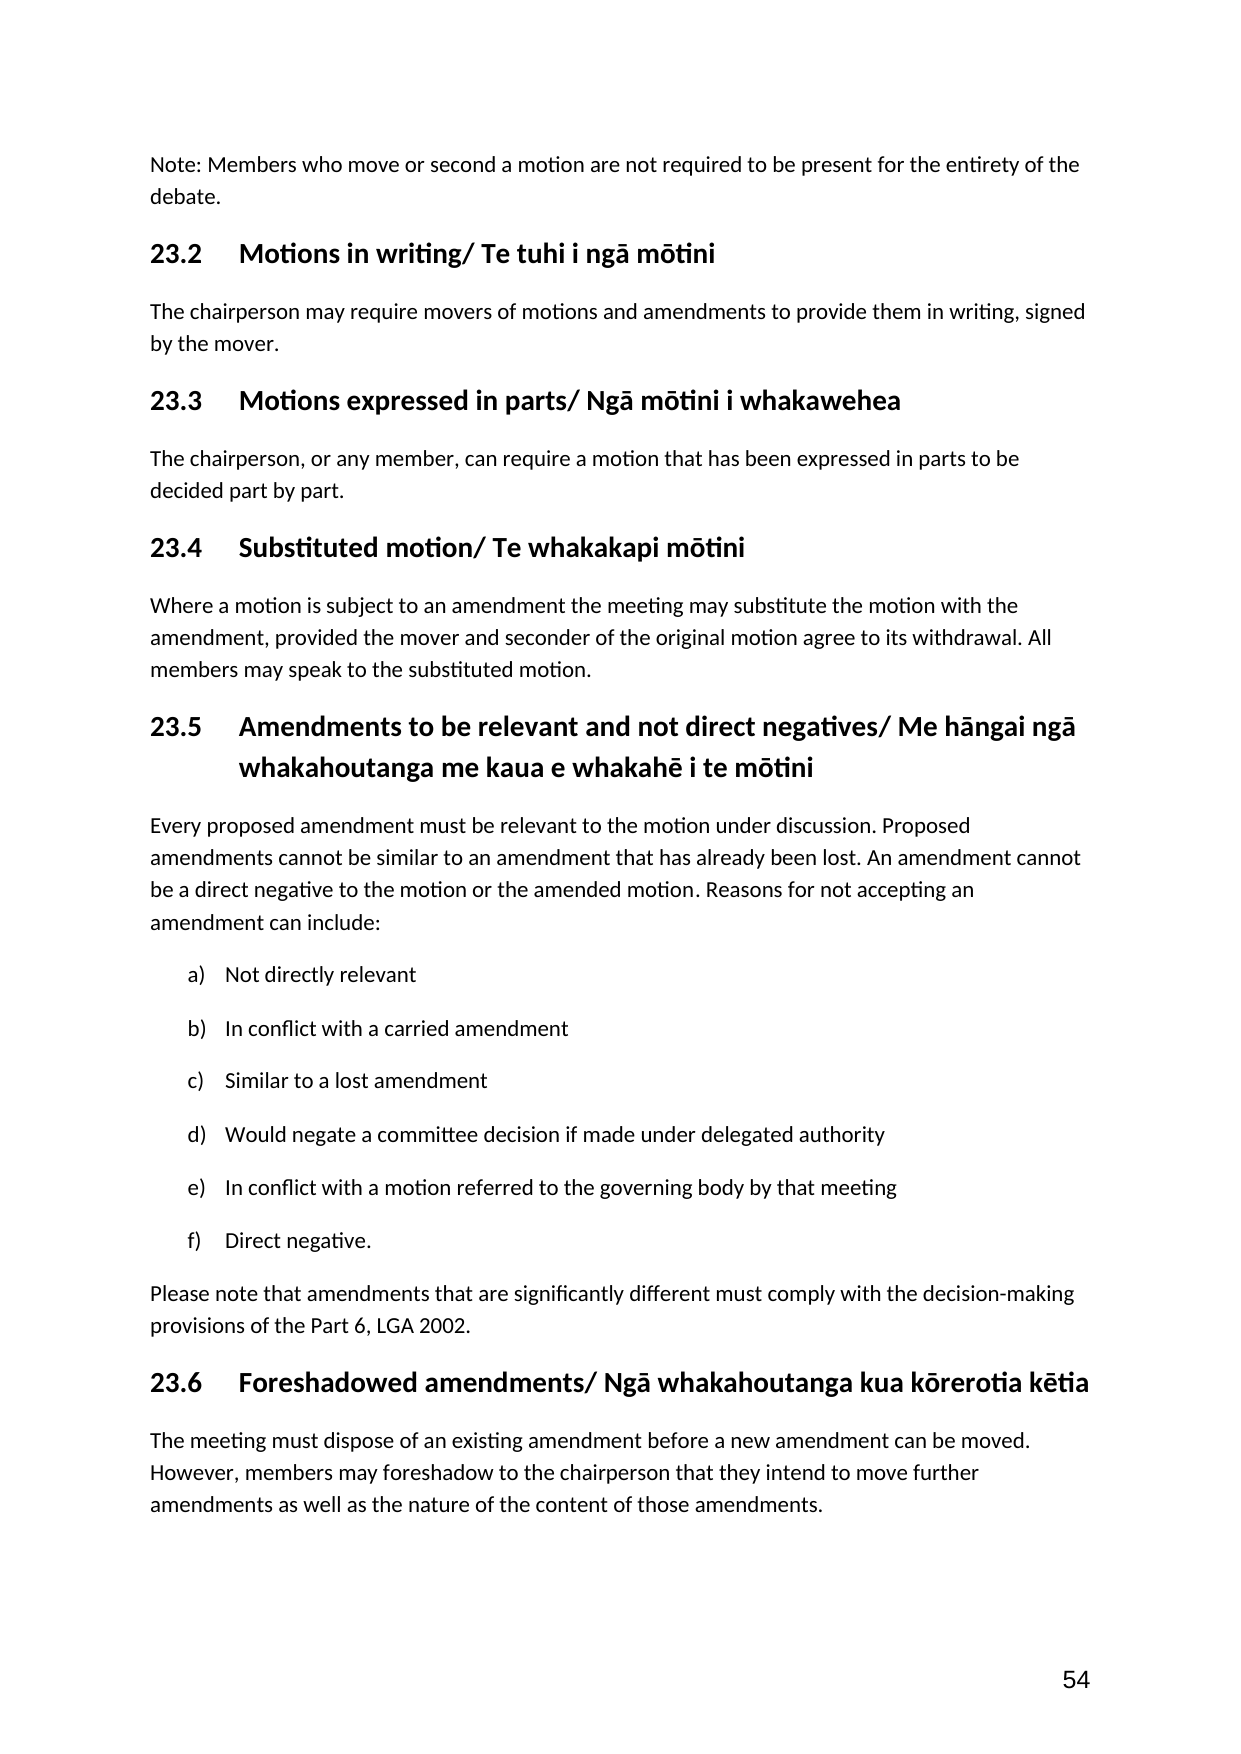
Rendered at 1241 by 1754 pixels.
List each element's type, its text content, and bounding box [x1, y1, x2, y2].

subtitle Foreshadowed amendments/ Ngā whakahoutanga kua kōrerotia kētia [150, 1364, 1090, 1399]
list Similar to a lost amendment [187, 1067, 1090, 1095]
subtitle Motions expressed in parts/ Ngā mōtini i whakawehea [150, 382, 1090, 418]
subtitle Substituted motion/ Te whakakapi mōtini [150, 529, 1090, 565]
subtitle Amendments to be relevant and not direct negatives/ Me hāngai ngā whakahoutanga me kaua e whakahē i te mōtini [150, 708, 1090, 785]
text Every proposed amendment must be relevant to the motion under discussion. Proposed amendments cannot be similar to an amendment that has already been lost. An amendment cannot be a direct negative to the motion or the amended motion. Reasons for not accepting an amendment can include: [150, 811, 1090, 936]
list In conflict with a motion referred to the governing body by that meeting [187, 1173, 1090, 1201]
subtitle Motions in writing/ Te tuhi i ngā mōtini [150, 235, 1090, 271]
text The chairperson, or any member, can require a motion that has been expressed in parts to be decided part by part. [150, 444, 1090, 504]
text Note: Members who move or second a motion are not required to be present for the entirety of the debate. [150, 150, 1090, 210]
text Where a motion is subject to an amendment the meeting may substitute the motion with the amendment, provided the mover and seconder of the original motion agree to its withdrawal. All members may speak to the substituted motion. [150, 591, 1090, 683]
text Please note that amendments that are significantly different must comply with the decision-making provisions of the Part 6, LGA 2002. [150, 1279, 1090, 1339]
list In conflict with a carried amendment [187, 1014, 1090, 1042]
list Not directly relevant [187, 961, 1090, 989]
list Direct negative. [187, 1226, 1090, 1254]
list Would negate a committee decision if made under delegated authority [187, 1120, 1090, 1148]
text The chairperson may require movers of motions and amendments to provide them in writing, signed by the mover. [150, 297, 1090, 357]
text The meeting must dispose of an existing amendment before a new amendment can be moved. However, members may foreshadow to the chairperson that they intend to move further amendments as well as the nature of the content of those amendments. [150, 1426, 1090, 1518]
